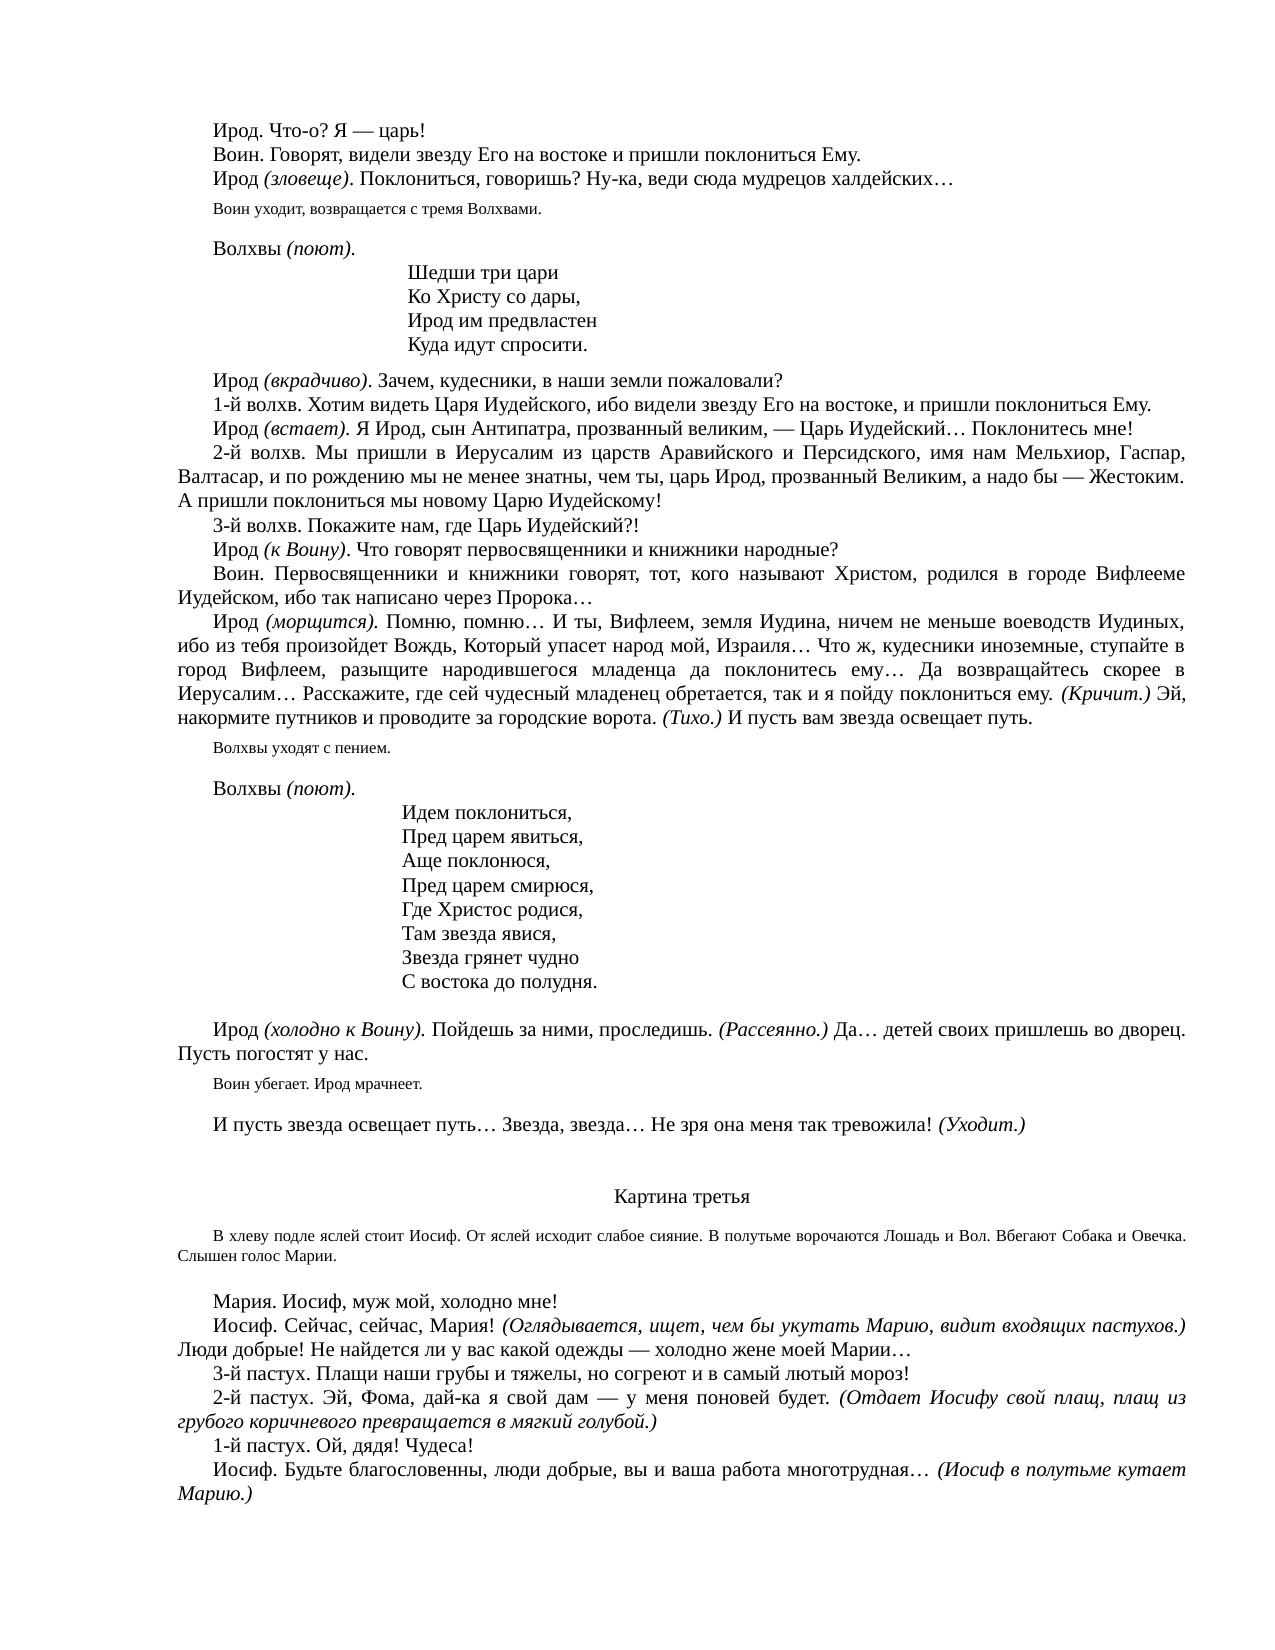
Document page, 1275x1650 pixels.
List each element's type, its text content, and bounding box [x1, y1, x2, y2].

text Воин. Говорят, видели звезду Его на востоке и пришли поклониться Ему. [177, 142, 1186, 166]
text Картина третья [177, 1184, 1186, 1208]
text Ирод им предвластен [407, 308, 1186, 332]
text Идем поклониться, [402, 800, 1186, 824]
text Аще поклонюся, [402, 848, 1186, 872]
text И пусть звезда освещает путь… Звезда, звезда… Не зря она меня так тревожила! (Уходит.) [177, 1112, 1186, 1136]
text Ирод (морщится). Помню, помню… И ты, Вифлеем, земля Иудина, ничем не меньше воеводств Иудиных, ибо из тебя произойдет Вождь, Который упасет народ мой, Израиля… Что ж, кудесники иноземные, ступайте в город Вифлеем, разыщите народившегося младенца да поклонитесь ему… Да возвращайтесь скорее в Иерусалим… Расскажите, где сей чудесный младенец обретается, так и я пойду поклониться ему. (Кричит.) Эй, накормите путников и проводите за городские ворота. (Тихо.) И пусть вам звезда освещает путь. [177, 609, 1186, 729]
text Мария. Иосиф, муж мой, холодно мне! [177, 1288, 1186, 1313]
text 2-й пастух. Эй, Фома, дай-ка я свой дам — у меня поновей будет. (Отдает Иосифу свой плащ, плащ из грубого коричневого превращается в мягкий голубой.) [177, 1385, 1186, 1433]
text Волхвы уходят с пением. [177, 738, 1186, 757]
text Пред царем явиться, [402, 824, 1186, 848]
text С востока до полудня. [402, 969, 1186, 993]
text Ирод (к Воину). Что говорят первосвященники и книжники народные? [177, 537, 1186, 561]
text Пред царем смирюся, [402, 872, 1186, 897]
text Волхвы (поют). [177, 776, 1186, 800]
text 3-й пастух. Плащи наши грубы и тяжелы, но согреют и в самый лютый мороз! [177, 1361, 1186, 1385]
text Ко Христу со дары, [407, 284, 1186, 308]
text 3-й волхв. Покажите нам, где Царь Иудейский?! [177, 512, 1186, 537]
text 1-й волхв. Хотим видеть Царя Иудейского, ибо видели звезду Его на востоке, и пришли поклониться Ему. [177, 392, 1186, 416]
text Ирод (вкрадчиво). Зачем, кудесники, в наши земли пожаловали? [177, 368, 1186, 392]
text Там звезда явися, [402, 921, 1186, 945]
text Воин уходит, возвращается с тремя Волхвами. [177, 199, 1186, 218]
text Ирод (встает). Я Ирод, сын Антипатра, прозванный великим, — Царь Иудейский… Поклонитесь мне! [177, 416, 1186, 440]
text Где Христос родися, [402, 897, 1186, 921]
text В хлеву подле яслей стоит Иосиф. От яслей исходит слабое сияние. В полутьме ворочаются Лошадь и Вол. Вбегают Собака и Овечка. Слышен голос Марии. [177, 1226, 1186, 1264]
text Воин. Первосвященники и книжники говорят, тот, кого называют Христом, родился в городе Вифлееме Иудейском, ибо так написано через Пророка… [177, 561, 1186, 609]
text 1-й пастух. Ой, дядя! Чудеса! [177, 1433, 1186, 1457]
text Звезда грянет чудно [402, 945, 1186, 969]
text Волхвы (поют). [177, 236, 1186, 260]
text Иосиф. Будьте благословенны, люди добрые, вы и ваша работа многотрудная… (Иосиф в полутьме кутает Марию.) [177, 1457, 1186, 1505]
text Ирод (холодно к Воину). Пойдешь за ними, проследишь. (Рассеянно.) Да… детей своих пришлешь во дворец. Пусть погостят у нас. [177, 1017, 1186, 1065]
text Ирод (зловеще). Поклониться, говоришь? Ну-ка, веди сюда мудрецов халдейских… [177, 166, 1186, 190]
text Иосиф. Сейчас, сейчас, Мария! (Оглядывается, ищет, чем бы укутать Марию, видит входящих пастухов.) Люди добрые! Не найдется ли у вас какой одежды — холодно жене моей Марии… [177, 1313, 1186, 1361]
text 2-й волхв. Мы пришли в Иерусалим из царств Аравийского и Персидского, имя нам Мельхиор, Гаспар, Валтасар, и по рождению мы не менее знатны, чем ты, царь Ирод, прозванный Великим, а надо бы — Жестоким. А пришли поклониться мы новому Царю Иудейскому! [177, 440, 1186, 512]
text Воин убегает. Ирод мрачнеет. [177, 1074, 1186, 1093]
text Ирод. Что-о? Я — царь! [177, 118, 1186, 142]
text Шедши три цари [407, 260, 1186, 284]
text Куда идут спросити. [407, 332, 1186, 356]
